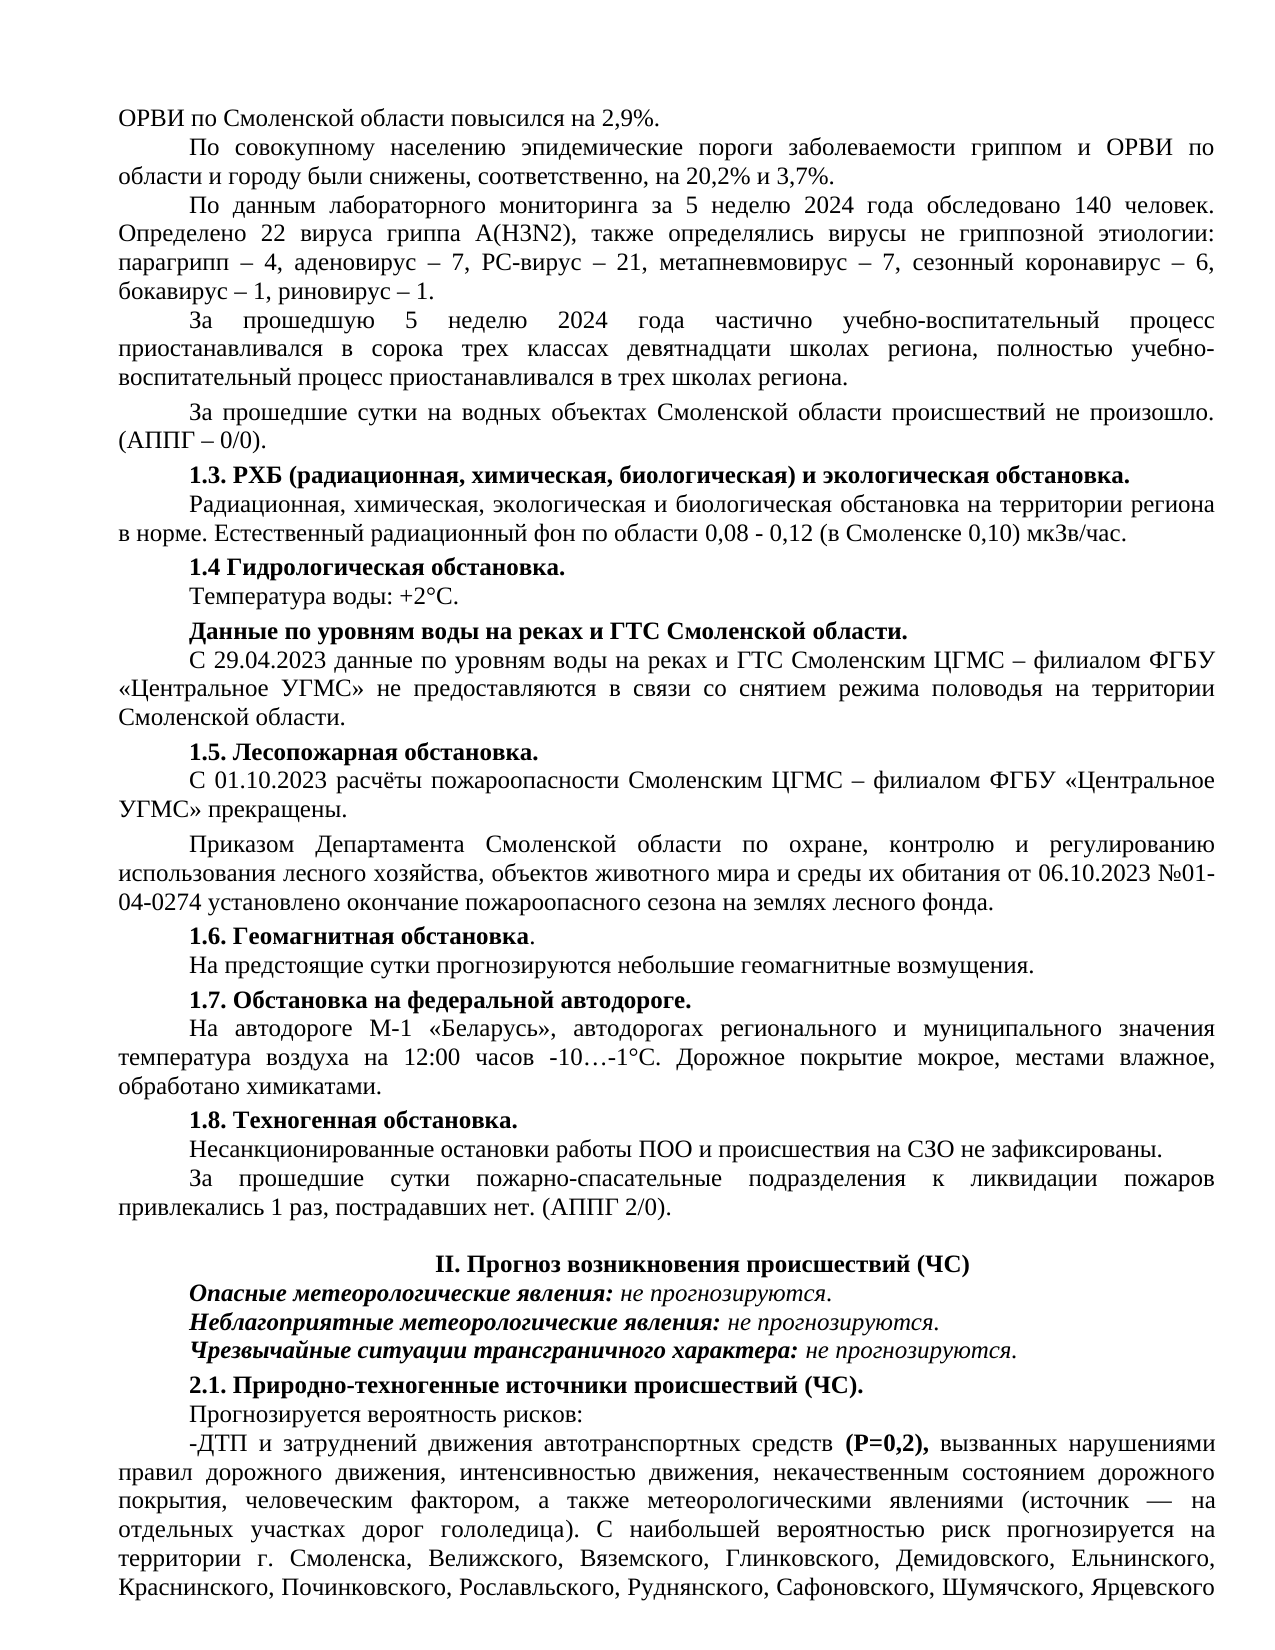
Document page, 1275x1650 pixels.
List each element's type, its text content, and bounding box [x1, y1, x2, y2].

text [118, 103, 1216, 132]
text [118, 1428, 1216, 1600]
text С 29.04.2023 данные по уровням воды на реках и ГТС Смоленским ЦГМС – филиалом ФГБУ «Центральное УГМС» не предоставляются в связи со снятием режима половодья на территории Смоленской области. [118, 645, 1216, 731]
text Чрезвычайные ситуации трансграничного характера: не прогнозируются. [118, 1336, 1216, 1364]
text Радиационная, химическая, экологическая и биологическая обстановка на территории региона в норме. Естественный радиационный фон по области 0,08 - 0,12 (в Смоленске 0,10) мкЗв/час. [118, 489, 1216, 547]
text II. Прогноз возникновения происшествий (ЧС) [118, 1249, 1216, 1278]
text За прошедшие сутки пожарно-спасательные подразделения к ликвидации пожаров привлекались 1 раз, пострадавших нет. (АППГ 2/0). [118, 1163, 1216, 1221]
text Опасные метеорологические явления: не прогнозируются. [118, 1278, 1216, 1307]
text За прошедшую 5 неделю 2024 года частично учебно-воспитательный процесс приостанавливался в сорока трех классах девятнадцати школах региона, полностью учебно-воспитательный процесс приостанавливался в трех школах региона. [118, 305, 1216, 391]
text За прошедшие сутки на водных объектах Смоленской области происшествий не произошло. (АППГ – 0/0). [118, 397, 1216, 454]
text Несанкционированные остановки работы ПОО и происшествия на СЗО не зафиксированы. [118, 1134, 1216, 1163]
text 1.8. Техногенная обстановка. [118, 1106, 1216, 1134]
text На предстоящие сутки прогнозируются небольшие геомагнитные возмущения. [118, 950, 1216, 979]
text 1.3. РХБ (радиационная, химическая, биологическая) и экологическая обстановка. [118, 460, 1216, 489]
list Приказом Департамента Смоленской области по охране, контролю и регулированию использования лесного хозяйства, объектов животного мира и среды их обитания от 06.10.2023 №01-04-0274 установлено окончание пожароопасного сезона на землях лесного фонда. [118, 829, 1216, 915]
text Неблагоприятные метеорологические явления: не прогнозируются. [118, 1307, 1216, 1336]
text С 01.10.2023 расчёты пожароопасности Смоленским ЦГМС – филиалом ФГБУ «Центральное УГМС» прекращены. [118, 766, 1216, 823]
text 1.4 Гидрологическая обстановка. [118, 552, 1216, 581]
text 1.5. Лесопожарная обстановка. [118, 737, 1216, 766]
text По данным лабораторного мониторинга за 5 неделю 2024 года обследовано 140 человек. Определено 22 вируса гриппа А(H3N2), также определялись вирусы не гриппозной этиологии: парагрипп – 4, аденовирус – 7, РС-вирус – 21, метапневмовирус – 7, сезонный коронавирус – 6, бокавирус – 1, риновирус – 1. [118, 190, 1216, 305]
text 2.1. Природно-техногенные источники происшествий (ЧС). [118, 1370, 1216, 1399]
text По совокупному населению эпидемические пороги заболеваемости гриппом и ОРВИ по области и городу были снижены, соответственно, на 20,2% и 3,7%. [118, 132, 1216, 190]
text Прогнозируется вероятность рисков: [118, 1399, 1216, 1428]
text Данные по уровням воды на реках и ГТС Смоленской области. [118, 616, 1216, 645]
text 1.7. Обстановка на федеральной автодороге. [118, 985, 1216, 1013]
text На автодороге М-1 «Беларусь», автодорогах регионального и муниципального значения температура воздуха на 12:00 часов -10…-1°C. Дорожное покрытие мокрое, местами влажное, обработано химикатами. [118, 1013, 1216, 1100]
text 1.6. Геомагнитная обстановка. [118, 921, 1216, 950]
text Температура воды: +2°C. [118, 581, 1216, 610]
